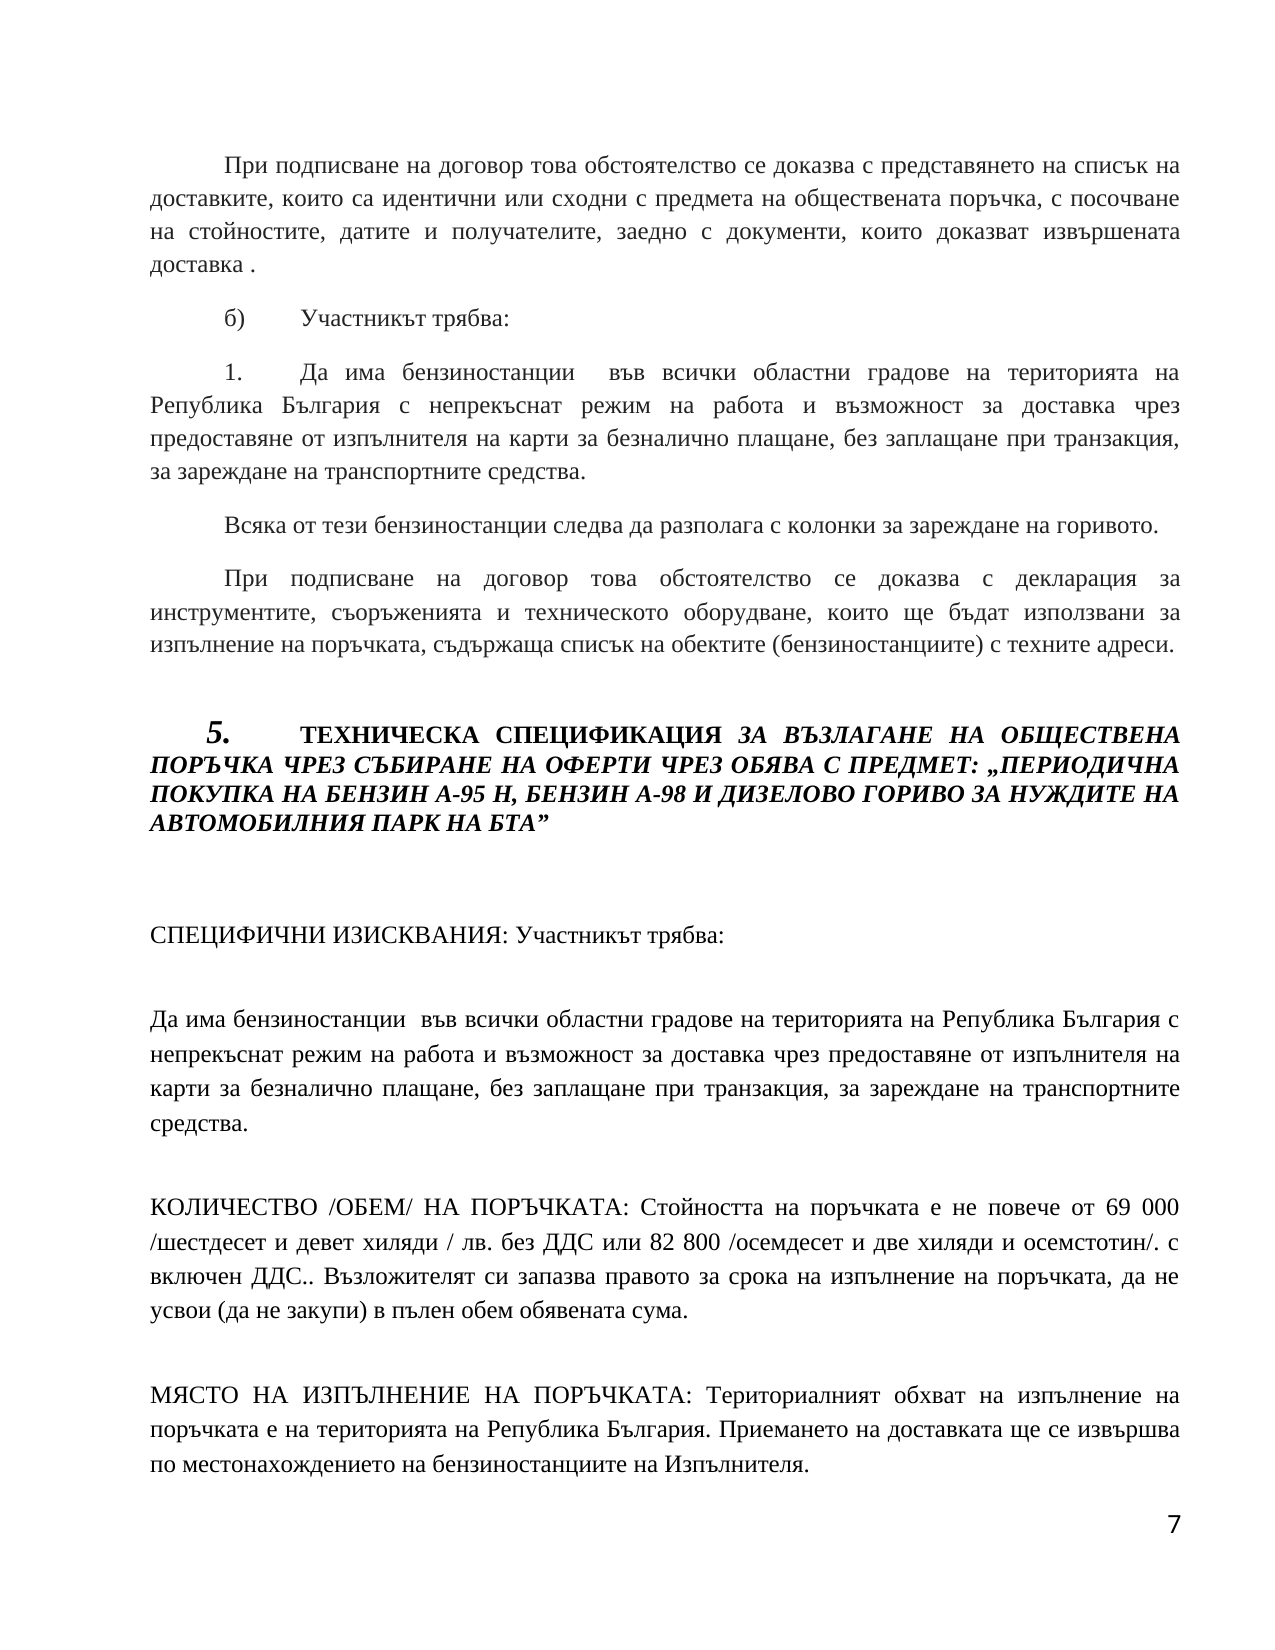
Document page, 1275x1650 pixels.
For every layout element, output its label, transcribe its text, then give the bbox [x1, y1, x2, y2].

text При подписване на договор това обстоятелство се доказва с декларация за инструментите, съоръженията и техническото оборудване, които ще бъдат използвани за изпълнение на поръчката, съдържаща списък на обектите (бензиностанциите) с техните адреси. [150, 563, 1181, 658]
text б) Участникът трябва: [150, 303, 1181, 332]
text КОЛИЧЕСТВО /ОБЕМ/ НА ПОРЪЧКАТА: Стойността на поръчката е не повече от 69 000 /шестдесет и девет хиляди / лв. без ДДС или 82 800 /осемдесет и две хиляди и осемстотин/. с включен ДДС.. Възложителят си запазва правото за срока на изпълнение на поръчката, да не усвои (да не закупи) в пълен обем обявената сума. [150, 1188, 1181, 1326]
text При подписване на договор това обстоятелство се доказва с представянето на списък на доставките, които са идентични или сходни с предмета на обществената поръчка, с посочване на стойностите, датите и получателите, заедно с документи, които доказват извършената доставка . [150, 150, 1181, 278]
list ТЕХНИЧЕСКА СПЕЦИФИКАЦИЯ ЗА ВЪЗЛАГАНЕ НА ОБЩЕСТВЕНА ПОРЪЧКА ЧРЕЗ СЪБИРАНЕ НА ОФЕРТИ ЧРЕЗ ОБЯВА С ПРЕДМЕТ: „ПЕРИОДИЧНА ПОКУПКА НА БЕНЗИН А-95 Н, БЕНЗИН А-98 И ДИЗЕЛОВО ГОРИВО ЗА НУЖДИТЕ НА АВТОМОБИЛНИЯ ПАРК НА БТА” [150, 712, 1181, 837]
text СПЕЦИФИЧНИ ИЗИСКВАНИЯ: Участникът трябва: [150, 916, 1181, 950]
text Да има бензиностанции във всички областни градове на територията на Република България с непрекъснат режим на работа и възможност за доставка чрез предоставяне от изпълнителя на карти за безналично плащане, без заплащане при транзакция, за зареждане на транспортните средства. [150, 1000, 1181, 1138]
text МЯСТО НА ИЗПЪЛНЕНИЕ НА ПОРЪЧКАТА: Териториалният обхват на изпълнение на поръчката е на територията на Република България. Приемането на доставката ще се извършва по местонахождението на бензиностанциите на Изпълнителя. [150, 1376, 1181, 1479]
text Всяка от тези бензиностанции следва да разполага с колонки за зареждане на горивото. [150, 510, 1181, 538]
text 1. Да има бензиностанции във всички областни градове на територията на Република България с непрекъснат режим на работа и възможност за доставка чрез предоставяне от изпълнителя на карти за безналично плащане, без заплащане при транзакция, за зареждане на транспортните средства. [150, 357, 1181, 484]
